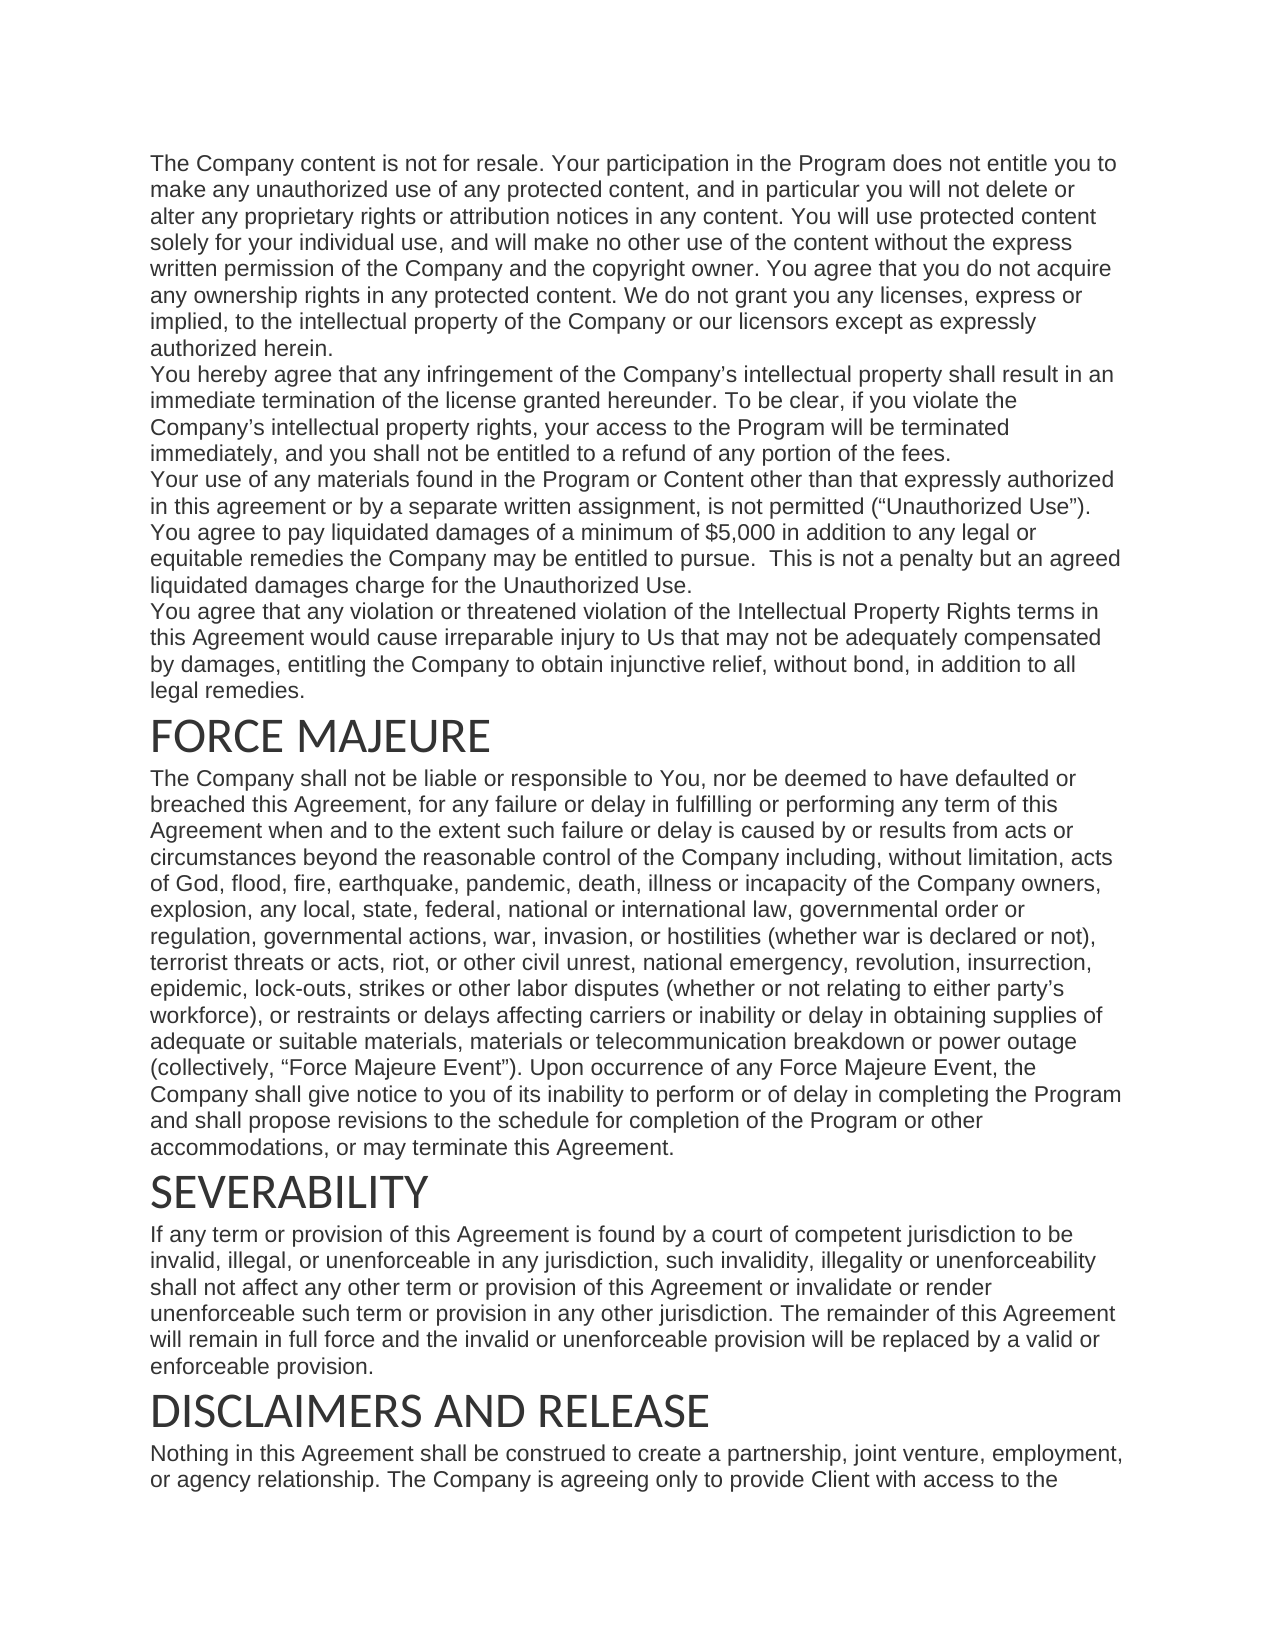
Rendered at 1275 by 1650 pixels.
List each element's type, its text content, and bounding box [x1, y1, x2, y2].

text SEVERABILITY [150, 1160, 1125, 1221]
text FORCE MAJEURE [150, 703, 1125, 764]
text If any term or provision of this Agreement is found by a court of competent jurisdiction to be invalid, illegal, or unenforceable in any jurisdiction, such invalidity, illegality or unenforceability shall not affect any other term or provision of this Agreement or invalidate or render unenforceable such term or provision in any other jurisdiction. The remainder of this Agreement will remain in full force and the invalid or unenforceable provision will be replaced by a valid or enforceable provision. [150, 1221, 1125, 1379]
text The Company content is not for resale. Your participation in the Program does not entitle you to make any unauthorized use of any protected content, and in particular you will not delete or alter any proprietary rights or attribution notices in any content. You will use protected content solely for your individual use, and will make no other use of the content without the express written permission of the Company and the copyright owner. You agree that you do not acquire any ownership rights in any protected content. We do not grant you any licenses, express or implied, to the intellectual property of the Company or our licensors except as expressly authorized herein. [150, 150, 1125, 361]
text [150, 1440, 1125, 1493]
text Your use of any materials found in the Program or Content other than that expressly authorized in this agreement or by a separate written assignment, is not permitted (“Unauthorized Use”). You agree to pay liquidated damages of a minimum of $5,000 in addition to any legal or equitable remedies the Company may be entitled to pursue. This is not a penalty but an agreed liquidated damages charge for the Unauthorized Use. [150, 466, 1125, 598]
text You hereby agree that any infringement of the Company’s intellectual property shall result in an immediate termination of the license granted hereunder. To be clear, if you violate the Company’s intellectual property rights, your access to the Program will be terminated immediately, and you shall not be entitled to a refund of any portion of the fees. [150, 361, 1125, 466]
text The Company shall not be liable or responsible to You, nor be deemed to have defaulted or breached this Agreement, for any failure or delay in fulfilling or performing any term of this Agreement when and to the extent such failure or delay is caused by or results from acts or circumstances beyond the reasonable control of the Company including, without limitation, acts of God, flood, fire, earthquake, pandemic, death, illness or incapacity of the Company owners, explosion, any local, state, federal, national or international law, governmental order or regulation, governmental actions, war, invasion, or hostilities (whether war is declared or not), terrorist threats or acts, riot, or other civil unrest, national emergency, revolution, insurrection, epidemic, lock-outs, strikes or other labor disputes (whether or not relating to either party’s workforce), or restraints or delays affecting carriers or inability or delay in obtaining supplies of adequate or suitable materials, materials or telecommunication breakdown or power outage (collectively, “Force Majeure Event”). Upon occurrence of any Force Majeure Event, the Company shall give notice to you of its inability to perform or of delay in completing the Program and shall propose revisions to the schedule for completion of the Program or other accommodations, or may terminate this Agreement. [150, 764, 1125, 1160]
text DISCLAIMERS AND RELEASE [150, 1379, 1125, 1440]
text You agree that any violation or threatened violation of the Intellectual Property Rights terms in this Agreement would cause irreparable injury to Us that may not be adequately compensated by damages, entitling the Company to obtain injunctive relief, without bond, in addition to all legal remedies. [150, 598, 1125, 703]
